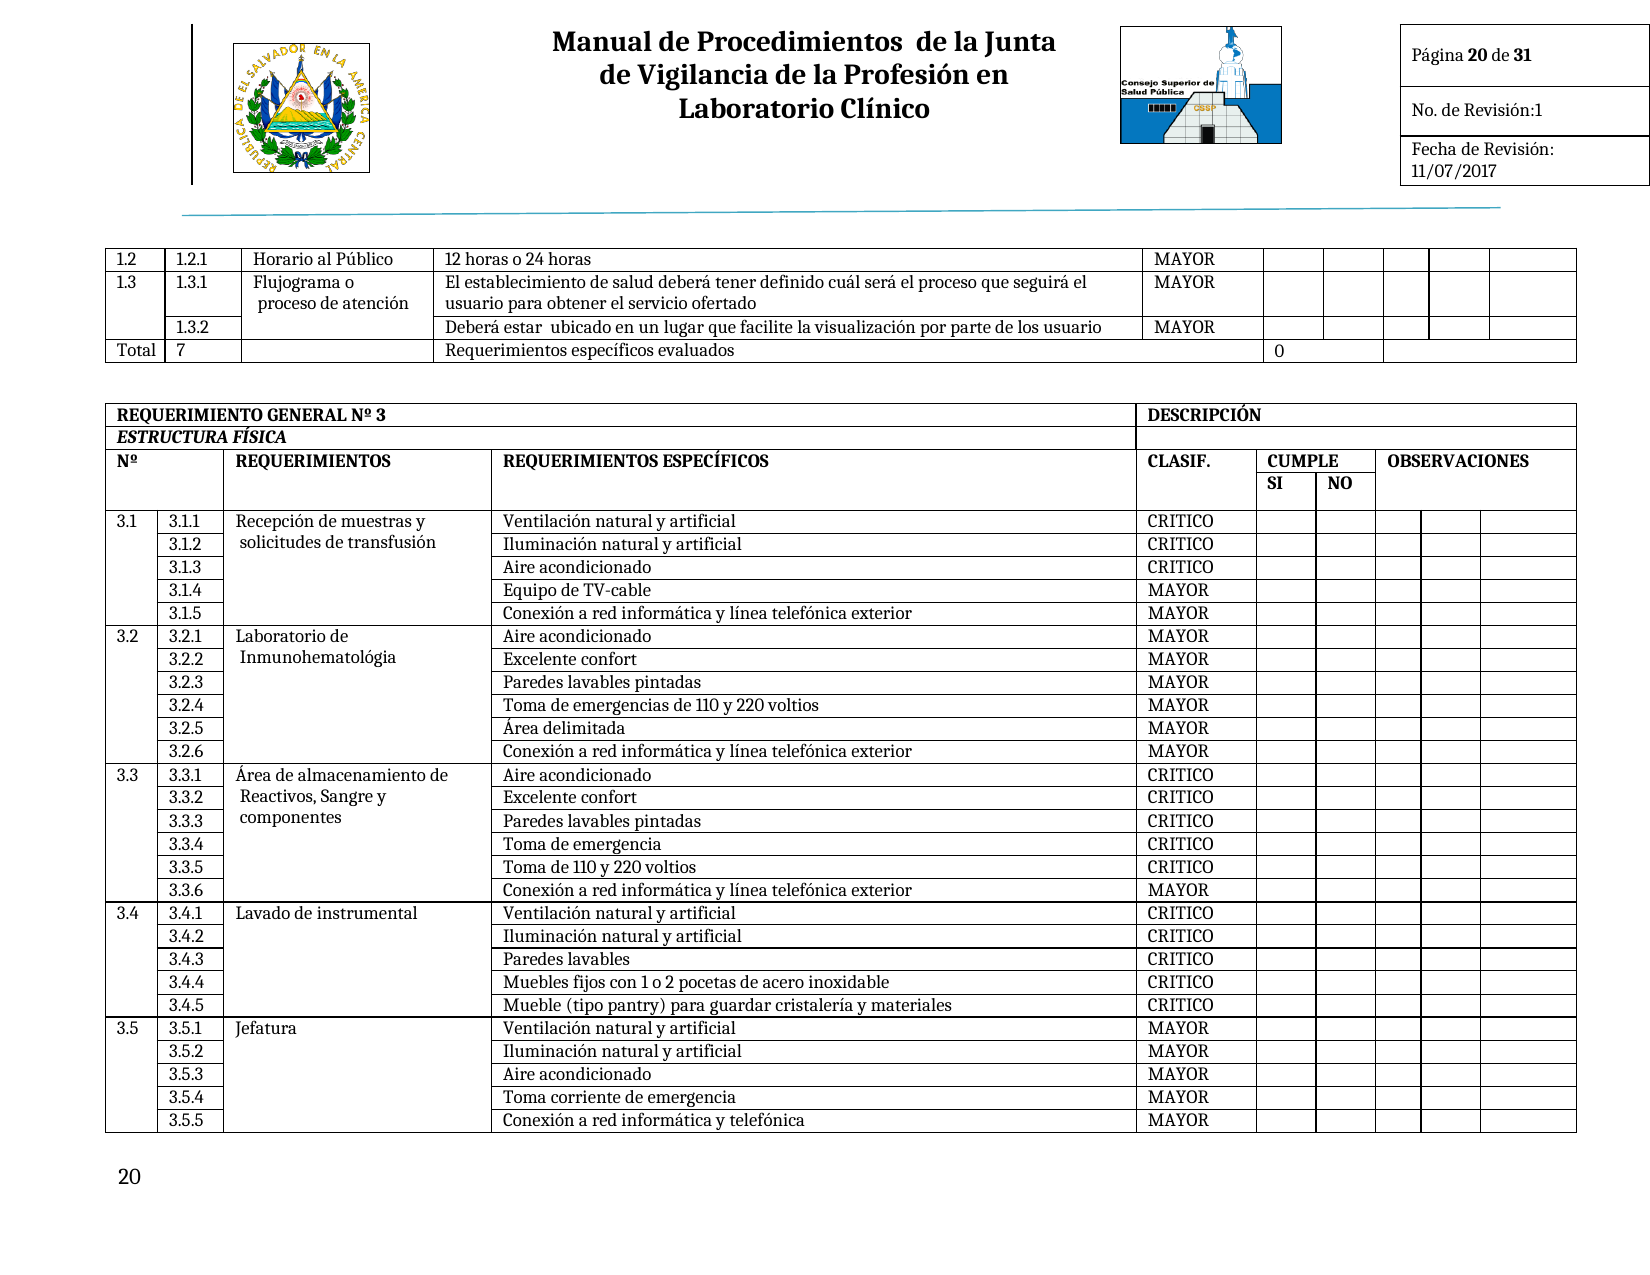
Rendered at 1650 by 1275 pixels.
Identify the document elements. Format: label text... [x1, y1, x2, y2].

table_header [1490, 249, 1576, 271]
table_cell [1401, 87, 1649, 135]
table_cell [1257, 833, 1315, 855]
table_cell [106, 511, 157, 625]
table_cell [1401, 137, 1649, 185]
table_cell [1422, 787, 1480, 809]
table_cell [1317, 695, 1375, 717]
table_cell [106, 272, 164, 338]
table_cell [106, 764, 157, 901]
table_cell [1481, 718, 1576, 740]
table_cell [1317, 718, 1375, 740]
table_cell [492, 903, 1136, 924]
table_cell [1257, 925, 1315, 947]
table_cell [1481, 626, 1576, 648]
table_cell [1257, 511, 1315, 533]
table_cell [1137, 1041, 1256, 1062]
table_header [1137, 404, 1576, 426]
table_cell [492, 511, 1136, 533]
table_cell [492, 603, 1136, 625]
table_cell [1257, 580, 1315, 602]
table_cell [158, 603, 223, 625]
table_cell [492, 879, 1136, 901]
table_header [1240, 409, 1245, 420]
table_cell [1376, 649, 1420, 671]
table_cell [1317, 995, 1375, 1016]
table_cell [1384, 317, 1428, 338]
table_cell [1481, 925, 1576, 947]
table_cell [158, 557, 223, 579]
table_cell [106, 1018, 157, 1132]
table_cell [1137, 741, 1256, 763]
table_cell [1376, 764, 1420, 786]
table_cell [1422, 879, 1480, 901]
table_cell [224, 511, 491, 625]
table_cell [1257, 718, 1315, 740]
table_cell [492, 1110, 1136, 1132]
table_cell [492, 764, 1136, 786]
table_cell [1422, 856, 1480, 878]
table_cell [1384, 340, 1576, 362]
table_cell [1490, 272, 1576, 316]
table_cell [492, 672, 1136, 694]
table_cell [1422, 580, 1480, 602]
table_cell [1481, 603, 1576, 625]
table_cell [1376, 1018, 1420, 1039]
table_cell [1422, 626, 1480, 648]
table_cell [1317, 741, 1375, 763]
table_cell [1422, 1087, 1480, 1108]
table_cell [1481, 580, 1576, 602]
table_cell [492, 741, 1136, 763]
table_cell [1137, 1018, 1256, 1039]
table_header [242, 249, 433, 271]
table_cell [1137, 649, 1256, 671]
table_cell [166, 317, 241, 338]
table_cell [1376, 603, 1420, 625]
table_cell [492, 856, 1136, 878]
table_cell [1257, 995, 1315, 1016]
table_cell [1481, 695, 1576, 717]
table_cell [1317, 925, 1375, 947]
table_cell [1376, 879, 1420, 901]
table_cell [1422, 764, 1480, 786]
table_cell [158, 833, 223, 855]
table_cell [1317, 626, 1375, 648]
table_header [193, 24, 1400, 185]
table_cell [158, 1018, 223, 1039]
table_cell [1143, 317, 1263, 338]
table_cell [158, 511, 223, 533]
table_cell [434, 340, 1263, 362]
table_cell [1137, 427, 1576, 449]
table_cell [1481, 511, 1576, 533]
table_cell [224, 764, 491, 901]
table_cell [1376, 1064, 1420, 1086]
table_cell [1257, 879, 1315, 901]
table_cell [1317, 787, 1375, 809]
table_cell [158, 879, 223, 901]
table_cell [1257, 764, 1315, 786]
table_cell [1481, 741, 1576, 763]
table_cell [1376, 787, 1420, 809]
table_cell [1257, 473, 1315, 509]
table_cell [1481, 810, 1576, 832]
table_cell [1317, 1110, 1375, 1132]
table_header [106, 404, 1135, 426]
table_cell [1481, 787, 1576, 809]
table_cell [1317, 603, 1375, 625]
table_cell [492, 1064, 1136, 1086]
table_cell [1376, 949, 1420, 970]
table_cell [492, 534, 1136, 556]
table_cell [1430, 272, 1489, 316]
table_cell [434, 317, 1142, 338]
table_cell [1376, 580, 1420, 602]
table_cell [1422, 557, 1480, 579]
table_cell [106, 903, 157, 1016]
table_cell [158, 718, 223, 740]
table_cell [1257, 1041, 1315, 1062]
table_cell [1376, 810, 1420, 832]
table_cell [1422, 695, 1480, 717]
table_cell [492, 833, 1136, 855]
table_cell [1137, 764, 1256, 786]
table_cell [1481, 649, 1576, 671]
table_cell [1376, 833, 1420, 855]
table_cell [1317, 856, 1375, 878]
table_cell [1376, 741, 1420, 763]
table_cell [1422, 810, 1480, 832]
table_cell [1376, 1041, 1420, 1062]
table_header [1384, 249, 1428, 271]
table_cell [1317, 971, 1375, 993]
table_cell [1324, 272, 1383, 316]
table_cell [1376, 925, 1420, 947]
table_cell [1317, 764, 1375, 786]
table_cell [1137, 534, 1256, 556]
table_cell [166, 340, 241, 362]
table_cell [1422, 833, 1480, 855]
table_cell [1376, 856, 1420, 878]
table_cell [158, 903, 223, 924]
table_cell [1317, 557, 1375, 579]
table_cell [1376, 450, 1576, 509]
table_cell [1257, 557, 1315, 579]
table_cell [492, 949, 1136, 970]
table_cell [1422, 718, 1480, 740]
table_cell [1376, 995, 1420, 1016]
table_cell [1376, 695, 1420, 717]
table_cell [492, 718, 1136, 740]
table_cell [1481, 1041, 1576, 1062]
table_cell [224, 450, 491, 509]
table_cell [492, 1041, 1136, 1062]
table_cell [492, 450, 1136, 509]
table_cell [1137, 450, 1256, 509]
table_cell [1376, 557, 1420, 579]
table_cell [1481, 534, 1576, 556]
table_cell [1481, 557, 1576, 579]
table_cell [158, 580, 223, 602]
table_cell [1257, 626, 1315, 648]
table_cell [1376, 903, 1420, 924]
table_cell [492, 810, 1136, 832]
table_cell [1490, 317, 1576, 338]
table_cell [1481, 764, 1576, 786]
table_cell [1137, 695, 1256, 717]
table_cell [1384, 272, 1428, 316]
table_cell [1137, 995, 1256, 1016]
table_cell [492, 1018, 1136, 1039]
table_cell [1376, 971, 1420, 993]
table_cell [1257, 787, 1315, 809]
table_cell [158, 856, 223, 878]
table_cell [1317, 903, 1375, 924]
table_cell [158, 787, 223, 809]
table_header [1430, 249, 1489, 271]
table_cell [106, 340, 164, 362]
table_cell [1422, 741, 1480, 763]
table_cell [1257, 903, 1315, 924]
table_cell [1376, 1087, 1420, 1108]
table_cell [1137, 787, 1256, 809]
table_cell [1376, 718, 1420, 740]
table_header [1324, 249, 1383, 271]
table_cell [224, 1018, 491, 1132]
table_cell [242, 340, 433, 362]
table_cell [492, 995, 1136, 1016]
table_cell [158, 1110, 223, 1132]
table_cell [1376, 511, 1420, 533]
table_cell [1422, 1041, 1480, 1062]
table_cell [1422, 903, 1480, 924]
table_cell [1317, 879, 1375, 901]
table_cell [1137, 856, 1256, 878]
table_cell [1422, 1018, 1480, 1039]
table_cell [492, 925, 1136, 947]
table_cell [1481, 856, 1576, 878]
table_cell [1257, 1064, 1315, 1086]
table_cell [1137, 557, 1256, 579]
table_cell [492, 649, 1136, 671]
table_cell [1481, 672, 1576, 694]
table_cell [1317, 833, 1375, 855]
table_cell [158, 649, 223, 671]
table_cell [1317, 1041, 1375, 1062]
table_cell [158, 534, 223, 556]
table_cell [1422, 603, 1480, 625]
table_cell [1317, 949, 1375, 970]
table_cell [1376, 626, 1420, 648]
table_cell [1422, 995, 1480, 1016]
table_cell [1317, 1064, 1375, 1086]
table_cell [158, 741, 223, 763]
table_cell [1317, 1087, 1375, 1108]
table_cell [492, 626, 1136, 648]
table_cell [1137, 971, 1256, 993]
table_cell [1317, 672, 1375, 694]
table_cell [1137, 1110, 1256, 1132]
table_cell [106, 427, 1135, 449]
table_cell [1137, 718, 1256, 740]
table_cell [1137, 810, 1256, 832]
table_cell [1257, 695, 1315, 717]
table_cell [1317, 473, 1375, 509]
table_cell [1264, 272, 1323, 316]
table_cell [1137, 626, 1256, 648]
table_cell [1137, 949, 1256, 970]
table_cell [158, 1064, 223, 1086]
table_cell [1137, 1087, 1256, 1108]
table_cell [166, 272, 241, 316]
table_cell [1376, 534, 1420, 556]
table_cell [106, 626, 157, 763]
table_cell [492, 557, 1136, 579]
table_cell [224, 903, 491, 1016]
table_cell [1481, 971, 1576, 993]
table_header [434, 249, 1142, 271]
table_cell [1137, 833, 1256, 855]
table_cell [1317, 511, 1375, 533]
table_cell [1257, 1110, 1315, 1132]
text 20 [118, 1164, 1567, 1191]
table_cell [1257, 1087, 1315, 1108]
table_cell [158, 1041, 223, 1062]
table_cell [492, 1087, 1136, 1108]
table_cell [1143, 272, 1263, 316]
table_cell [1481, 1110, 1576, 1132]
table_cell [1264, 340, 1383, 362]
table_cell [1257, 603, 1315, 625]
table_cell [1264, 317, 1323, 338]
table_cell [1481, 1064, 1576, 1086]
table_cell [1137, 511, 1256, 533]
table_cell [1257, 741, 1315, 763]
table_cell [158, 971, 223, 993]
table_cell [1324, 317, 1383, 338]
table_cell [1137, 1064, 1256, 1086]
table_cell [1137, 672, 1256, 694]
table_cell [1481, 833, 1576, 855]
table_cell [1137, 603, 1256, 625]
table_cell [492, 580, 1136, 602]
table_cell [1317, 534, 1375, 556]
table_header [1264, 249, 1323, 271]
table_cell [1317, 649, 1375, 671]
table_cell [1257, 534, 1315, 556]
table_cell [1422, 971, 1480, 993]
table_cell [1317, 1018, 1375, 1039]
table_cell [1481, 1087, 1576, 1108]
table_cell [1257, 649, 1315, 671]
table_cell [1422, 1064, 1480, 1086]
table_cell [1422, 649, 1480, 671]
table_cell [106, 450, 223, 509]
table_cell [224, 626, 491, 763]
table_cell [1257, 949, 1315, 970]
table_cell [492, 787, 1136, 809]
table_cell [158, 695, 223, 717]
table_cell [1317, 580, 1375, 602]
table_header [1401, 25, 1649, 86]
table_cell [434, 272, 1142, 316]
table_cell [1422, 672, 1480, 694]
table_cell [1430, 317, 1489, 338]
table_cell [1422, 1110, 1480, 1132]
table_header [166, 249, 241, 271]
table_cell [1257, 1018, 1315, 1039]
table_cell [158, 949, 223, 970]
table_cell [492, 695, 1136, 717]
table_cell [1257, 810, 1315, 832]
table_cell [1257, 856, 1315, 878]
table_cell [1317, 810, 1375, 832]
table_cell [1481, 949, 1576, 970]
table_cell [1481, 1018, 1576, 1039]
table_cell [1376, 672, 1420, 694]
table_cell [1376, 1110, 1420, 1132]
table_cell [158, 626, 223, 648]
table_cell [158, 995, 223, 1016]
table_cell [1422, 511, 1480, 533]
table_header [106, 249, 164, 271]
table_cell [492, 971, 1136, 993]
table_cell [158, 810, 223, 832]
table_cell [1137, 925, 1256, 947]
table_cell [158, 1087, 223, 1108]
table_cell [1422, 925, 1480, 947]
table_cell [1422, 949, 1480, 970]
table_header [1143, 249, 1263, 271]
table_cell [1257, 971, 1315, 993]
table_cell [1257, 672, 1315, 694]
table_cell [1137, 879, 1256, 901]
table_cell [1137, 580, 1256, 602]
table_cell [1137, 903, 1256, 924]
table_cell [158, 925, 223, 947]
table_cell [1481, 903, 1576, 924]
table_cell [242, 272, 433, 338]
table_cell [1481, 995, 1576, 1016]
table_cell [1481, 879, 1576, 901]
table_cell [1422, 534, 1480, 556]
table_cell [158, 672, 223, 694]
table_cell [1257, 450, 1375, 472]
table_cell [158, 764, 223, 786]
